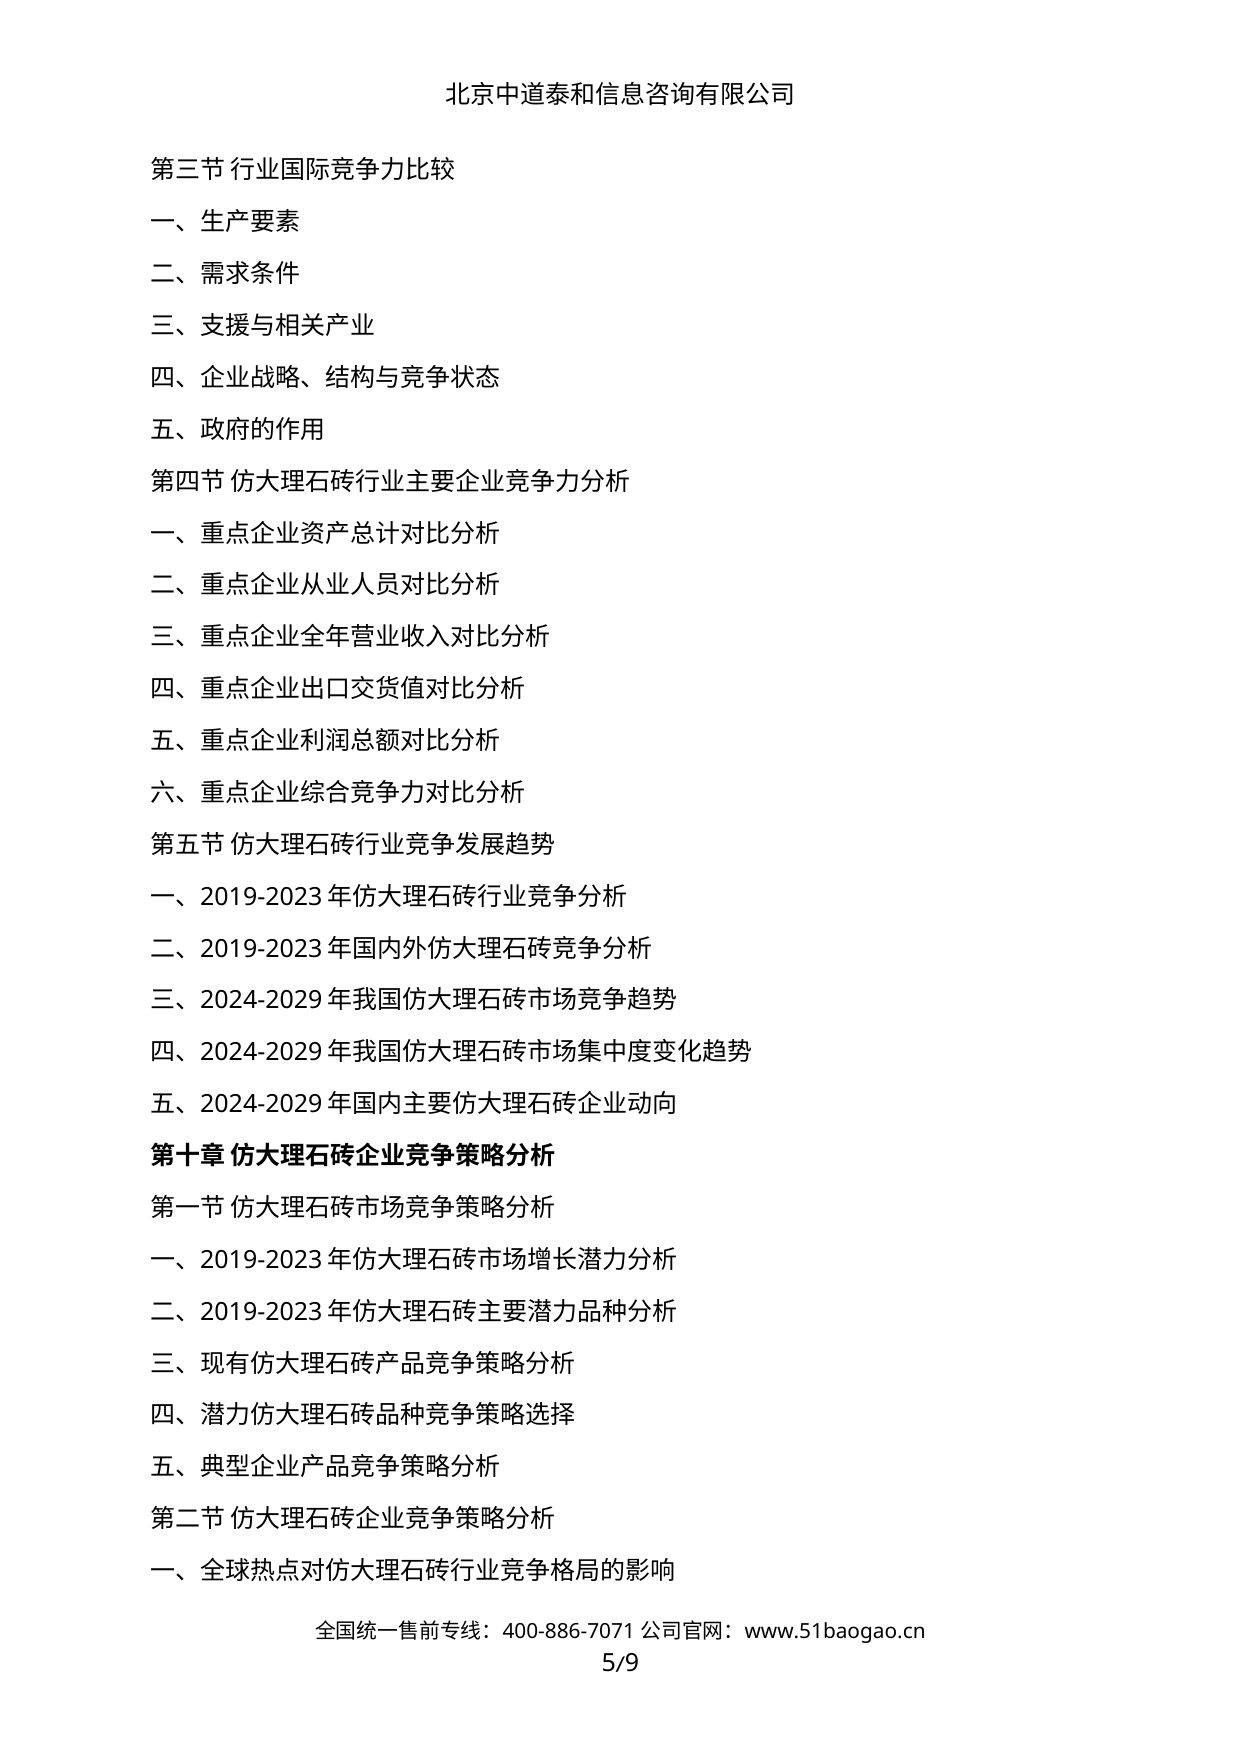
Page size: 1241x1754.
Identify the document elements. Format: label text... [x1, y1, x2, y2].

text 四、重点企业出口交货值对比分析 [150, 669, 1090, 705]
text 二、2019-2023年仿大理石砖主要潜力品种分析 [150, 1291, 1090, 1327]
text 二、需求条件 [150, 254, 1090, 290]
text 第四节 仿大理石砖行业主要企业竞争力分析 [150, 461, 1090, 497]
text 三、现有仿大理石砖产品竞争策略分析 [150, 1343, 1090, 1379]
text 一、2019-2023年仿大理石砖行业竞争分析 [150, 876, 1090, 912]
text 一、2019-2023年仿大理石砖市场增长潜力分析 [150, 1239, 1090, 1276]
text 第五节 仿大理石砖行业竞争发展趋势 [150, 824, 1090, 861]
text 一、全球热点对仿大理石砖行业竞争格局的影响 [150, 1551, 1090, 1587]
text 一、生产要素 [150, 202, 1090, 238]
text 五、政府的作用 [150, 409, 1090, 446]
text 三、支援与相关产业 [150, 306, 1090, 342]
text 三、2024-2029年我国仿大理石砖市场竞争趋势 [150, 980, 1090, 1016]
text 四、潜力仿大理石砖品种竞争策略选择 [150, 1395, 1090, 1431]
text 二、2019-2023年国内外仿大理石砖竞争分析 [150, 928, 1090, 964]
text 第二节 仿大理石砖企业竞争策略分析 [150, 1499, 1090, 1535]
text 五、重点企业利润总额对比分析 [150, 721, 1090, 757]
text 三、重点企业全年营业收入对比分析 [150, 617, 1090, 653]
text 四、企业战略、结构与竞争状态 [150, 357, 1090, 394]
text 五、2024-2029年国内主要仿大理石砖企业动向 [150, 1084, 1090, 1120]
text 四、2024-2029年我国仿大理石砖市场集中度变化趋势 [150, 1032, 1090, 1068]
text 六、重点企业综合竞争力对比分析 [150, 772, 1090, 809]
text 第一节 仿大理石砖市场竞争策略分析 [150, 1187, 1090, 1224]
text 五、典型企业产品竞争策略分析 [150, 1447, 1090, 1483]
text 第十章 仿大理石砖企业竞争策略分析 [150, 1136, 1090, 1172]
text 二、重点企业从业人员对比分析 [150, 565, 1090, 601]
text 第三节 行业国际竞争力比较 [150, 150, 1090, 186]
text 一、重点企业资产总计对比分析 [150, 513, 1090, 549]
